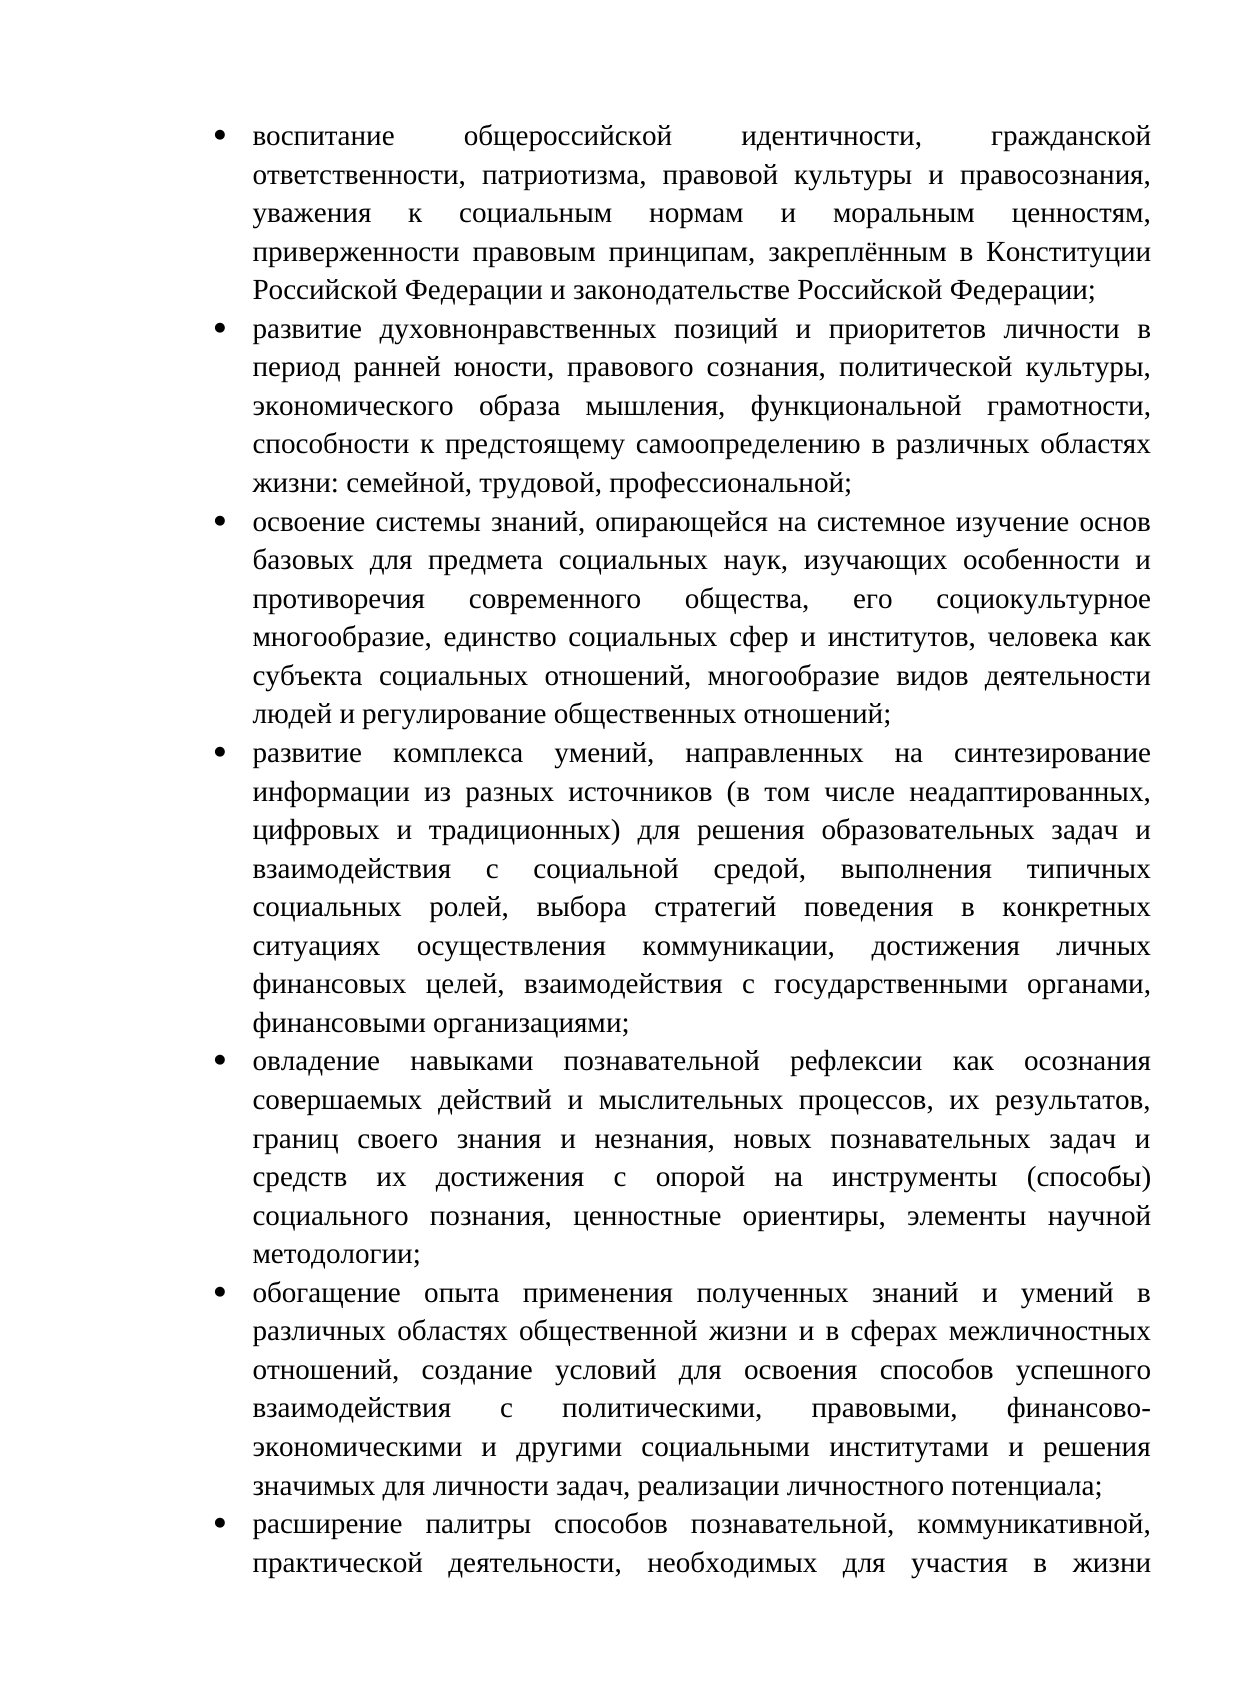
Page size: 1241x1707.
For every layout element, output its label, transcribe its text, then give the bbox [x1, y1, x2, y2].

list развитие комплекса умений, направленных на синтезирование информации из разных источников (в том числе неадаптированных, цифровых и традиционных) для решения образовательных задач и взаимодействия с социальной средой, выполнения типичных социальных ролей, выбора стратегий поведения в конкретных ситуациях осуществления коммуникации, достижения личных финансовых целей, взаимодействия с государственными органами, финансовыми организациями; [215, 735, 1152, 1038]
list развитие духовно­нравственных позиций и приоритетов личности в период ранней юности, правового сознания, политической культуры, экономического образа мышления, функциональной грамотности, способности к предстоящему самоопределению в различных областях жизни: семейной, трудовой, профессиональной; [215, 311, 1152, 499]
list овладение навыками познавательной рефлексии как осознания совершаемых действий и мыслительных процессов, их результатов, границ своего знания и незнания, новых познавательных задач и средств их достижения с опорой на инструменты (способы) социального познания, ценностные ориентиры, элементы научной методологии; [215, 1043, 1152, 1270]
list воспитание общероссийской идентичности, гражданской ответственности, патриотизма, правовой культуры и правосознания, уважения к социальным нормам и моральным ценностям, приверженности правовым принципам, закреплённым в Конституции Российской Федерации и законодательстве Российской Федерации; [215, 118, 1152, 306]
list освоение системы знаний, опирающейся на системное изучение основ базовых для предмета социальных наук, изучающих особенности и противоречия современного общества, его социокультурное многообразие, единство социальных сфер и институтов, человека как субъекта социальных отношений, многообразие видов деятельности людей и регулирование общественных отношений; [215, 504, 1152, 730]
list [215, 1506, 1152, 1578]
list обогащение опыта применения полученных знаний и умений в различных областях общественной жизни и в сферах межличностных отношений, создание условий для освоения способов успешного взаимодействия с политическими, правовыми, финансово-экономическими и другими социальными институтами и решения значимых для личности задач, реализации личностного потенциала; [215, 1275, 1152, 1501]
